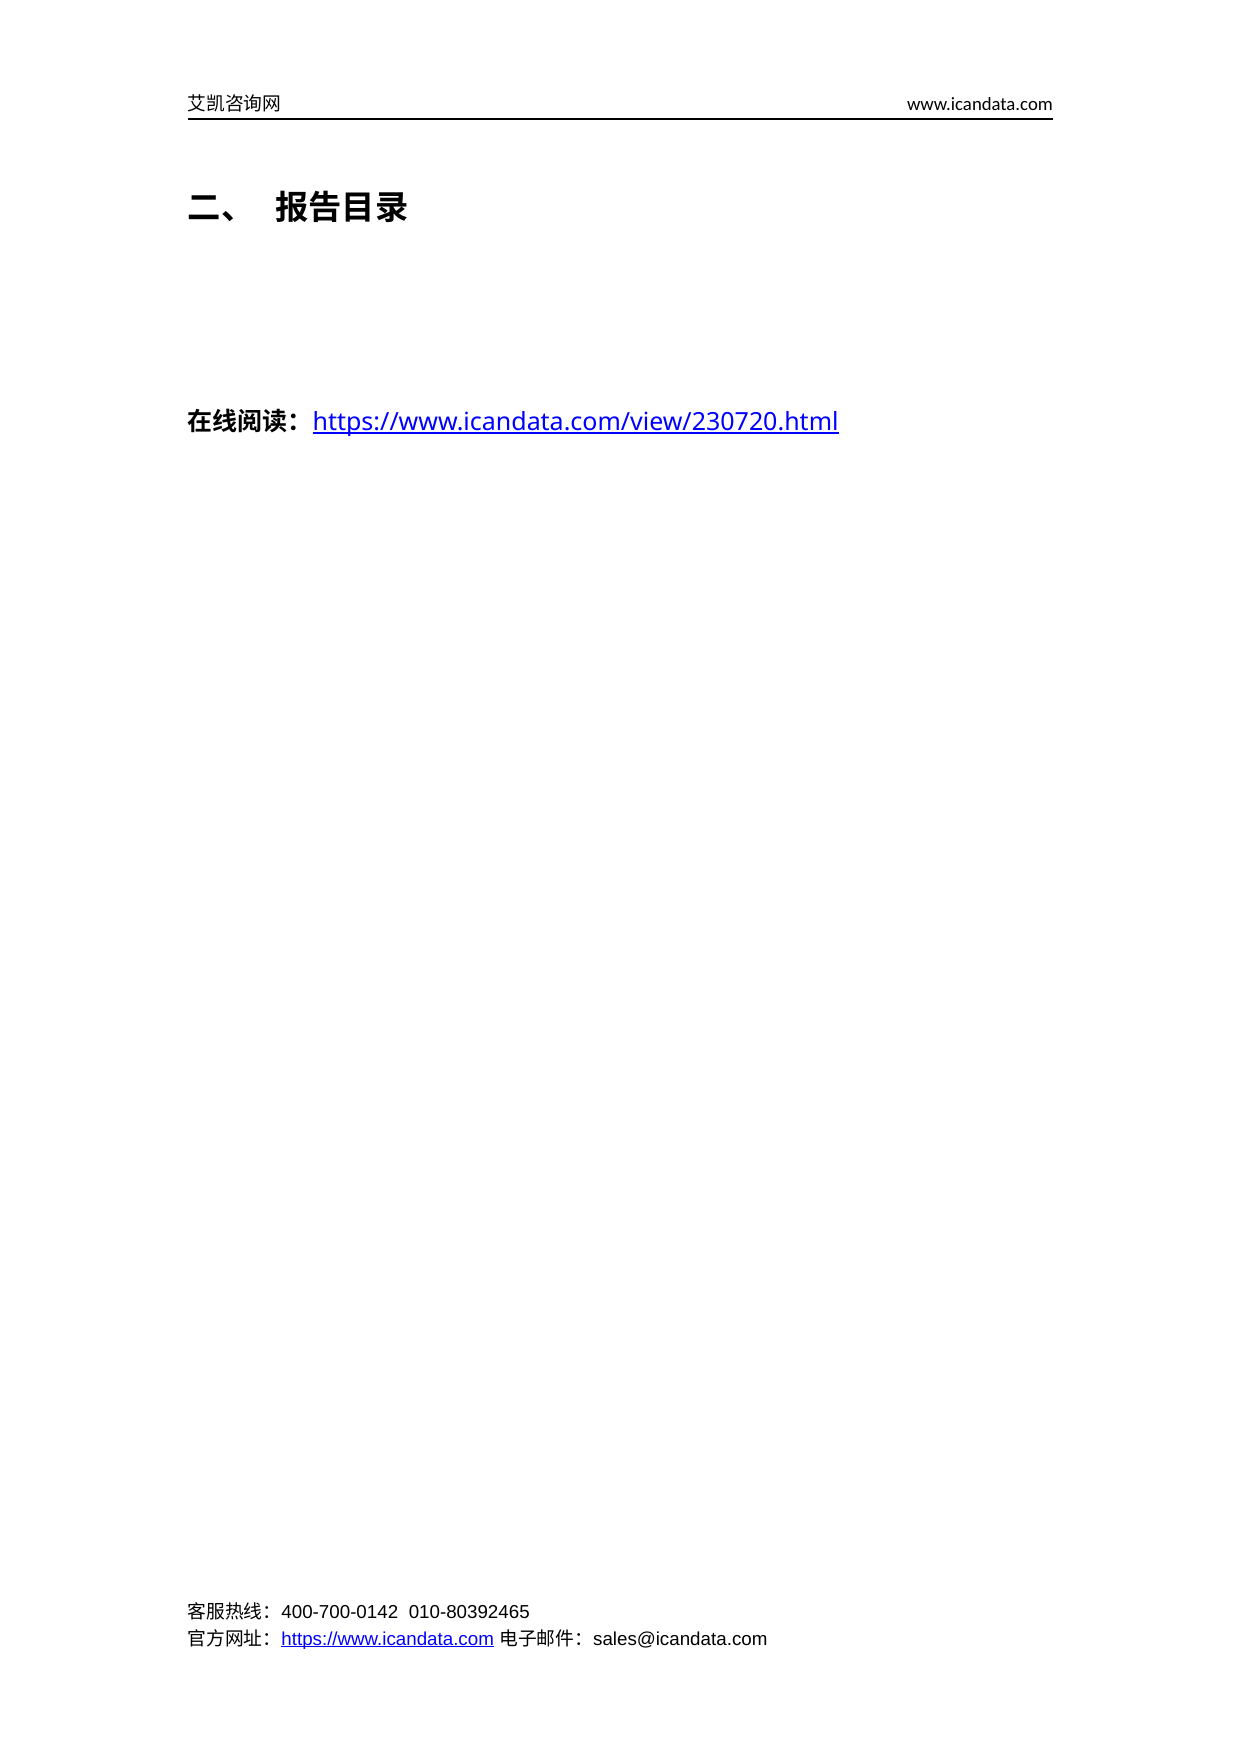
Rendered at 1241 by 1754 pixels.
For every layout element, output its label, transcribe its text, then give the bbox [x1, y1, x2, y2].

subtitle 报告目录 [187, 172, 1053, 237]
text 在线阅读：https://www.icandata.com/view/230720.html [187, 387, 1053, 452]
